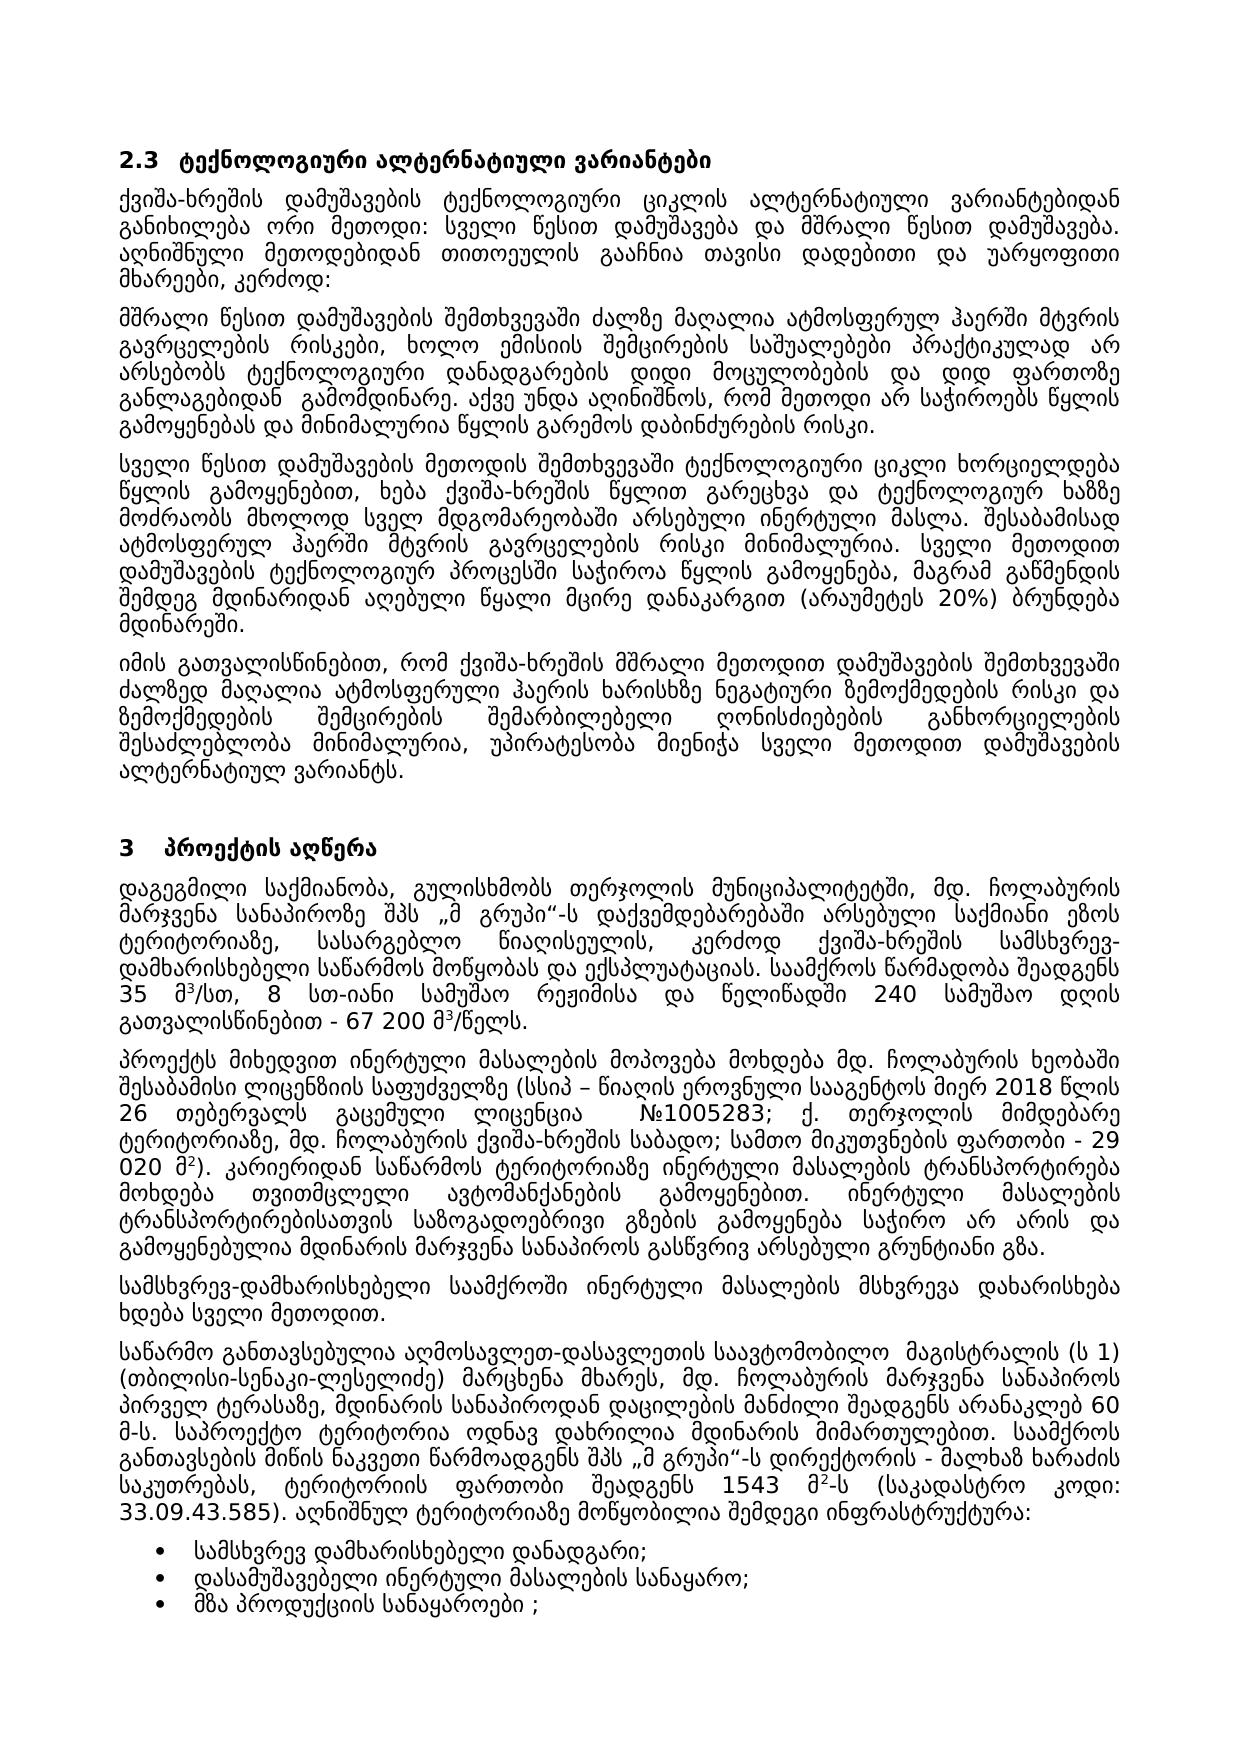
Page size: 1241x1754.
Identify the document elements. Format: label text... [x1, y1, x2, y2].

text სველი წესით დამუშავების მეთოდის შემთხვევაში ტექნოლოგიური ციკლი ხორციელდება წყლის გამოყენებით, ხება ქვიშა-ხრეშის წყლით გარეცხვა და ტექნოლოგიურ ხაზზე მოძრაობს მხოლოდ სველ მდგომარეობაში არსებული ინერტული მასლა. შესაბამისად ატმოსფერულ ჰაერში მტვრის გავრცელების რისკი მინიმალურია. სველი მეთოდით დამუშავების ტექნოლოგიურ პროცესში საჭიროა წყლის გამოყენება, მაგრამ გაწმენდის შემდეგ მდინარიდან აღებული წყალი მცირე დანაკარგით (არაუმეტეს 20%) ბრუნდება მდინარეში. [118, 451, 1122, 638]
text მშრალი წესით დამუშავების შემთხვევაში ძალზე მაღალია ატმოსფერულ ჰაერში მტვრის გავრცელების რისკები, ხოლო ემისიის შემცირების საშუალებები პრაქტიკულად არ არსებობს ტექნოლოგიური დანადგარების დიდი მოცულობების და დიდ ფართოზე განლაგებიდან გამომდინარე. აქვე უნდა აღინიშნოს, რომ მეთოდი არ საჭიროებს წყლის გამოყენებას და მინიმალურია წყლის გარემოს დაბინძურების რისკი. [118, 306, 1122, 439]
subtitle პროექტის აღწერა [118, 836, 1122, 862]
subtitle ტექნოლოგიური ალტერნატიული ვარიანტები [118, 147, 1122, 174]
list დასამუშავებელი ინერტული მასალების სანაყარო; [156, 1565, 1122, 1591]
text პროექტს მიხედვით ინერტული მასალების მოპოვება მოხდება მდ. ჩოლაბურის ხეობაში შესაბამისი ლიცენზიის საფუძველზე (სსიპ – წიაღის ეროვნული სააგენტოს მიერ 2018 წლის 26 თებერვალს გაცემული ლიცენცია №1005283; ქ. თერჯოლის მიმდებარე ტერიტორიაზე, მდ. ჩოლაბურის ქვიშა-ხრეშის საბადო; სამთო მიკუთვნების ფართობი - 29 020 მ2). კარიერიდან საწარმოს ტერიტორიაზე ინერტული მასალების ტრანსპორტირება მოხდება თვითმცლელი ავტომანქანების გამოყენებით. ინერტული მასალების ტრანსპორტირებისათვის საზოგადოებრივი გზების გამოყენება საჭირო არ არის და გამოყენებულია მდინარის მარჯვენა სანაპიროს გასწვრივ არსებული გრუნტიანი გზა. [118, 1047, 1122, 1261]
list მზა პროდუქციის სანაყაროები ; [156, 1591, 1122, 1618]
text საწარმო განთავსებულია აღმოსავლეთ-დასავლეთის საავტომობილო მაგისტრალის (ს 1) (თბილისი-სენაკი-ლესელიძე) მარცხენა მხარეს, მდ. ჩოლაბურის მარჯვენა სანაპიროს პირველ ტერასაზე, მდინარის სანაპიროდან დაცილების მანძილი შეადგენს არანაკლებ 60 მ-ს. საპროექტო ტერიტორია ოდნავ დახრილია მდინარის მიმართულებით. საამქროს განთავსების მიწის ნაკვეთი წარმოადგენს შპს „მ გრუპი“-ს დირექტორის - მალხაზ ხარაძის საკუთრებას, ტერიტორიის ფართობი შეადგენს 1543 მ2-ს (საკადასტრო კოდი: 33.09.43.585). აღნიშნულ ტერიტორიაზე მოწყობილია შემდეგი ინფრასტრუქტურა: [118, 1339, 1122, 1526]
text დაგეგმილი საქმიანობა, გულისხმობს თერჯოლის მუნიციპალიტეტში, მდ. ჩოლაბურის მარჯვენა სანაპიროზე შპს „მ გრუპი“-ს დაქვემდებარებაში არსებული საქმიანი ეზოს ტერიტორიაზე, სასარგებლო წიაღისეულის, კერძოდ ქვიშა-ხრეშის სამსხვრევ-დამხარისხებელი საწარმოს მოწყობას და ექსპლუატაციას. საამქროს წარმადობა შეადგენს 35 მ3/სთ, 8 სთ-იანი სამუშაო რეჟიმისა და წელიწადში 240 სამუშაო დღის გათვალისწინებით - 67 200 მ3/წელს. [118, 875, 1122, 1035]
text სამსხვრევ-დამხარისხებელი საამქროში ინერტული მასალების მსხვრევა დახარისხება ხდება სველი მეთოდით. [118, 1273, 1122, 1326]
list სამსხვრევ დამხარისხებელი დანადგარი; [156, 1538, 1122, 1565]
text ქვიშა-ხრეშის დამუშავების ტექნოლოგიური ციკლის ალტერნატიული ვარიანტებიდან განიხილება ორი მეთოდი: სველი წესით დამუშავება და მშრალი წესით დამუშავება. აღნიშნული მეთოდებიდან თითოეულის გააჩნია თავისი დადებითი და უარყოფითი მხარეები, კერძოდ: [118, 186, 1122, 293]
text იმის გათვალისწინებით, რომ ქვიშა-ხრეშის მშრალი მეთოდით დამუშავების შემთხვევაში ძალზედ მაღალია ატმოსფერული ჰაერის ხარისხზე ნეგატიური ზემოქმედების რისკი და ზემოქმედების შემცირების შემარბილებელი ღონისძიებების განხორციელების შესაძლებლობა მინიმალურია, უპირატესობა მიენიჭა სველი მეთოდით დამუშავების ალტერნატიულ ვარიანტს. [118, 651, 1122, 784]
